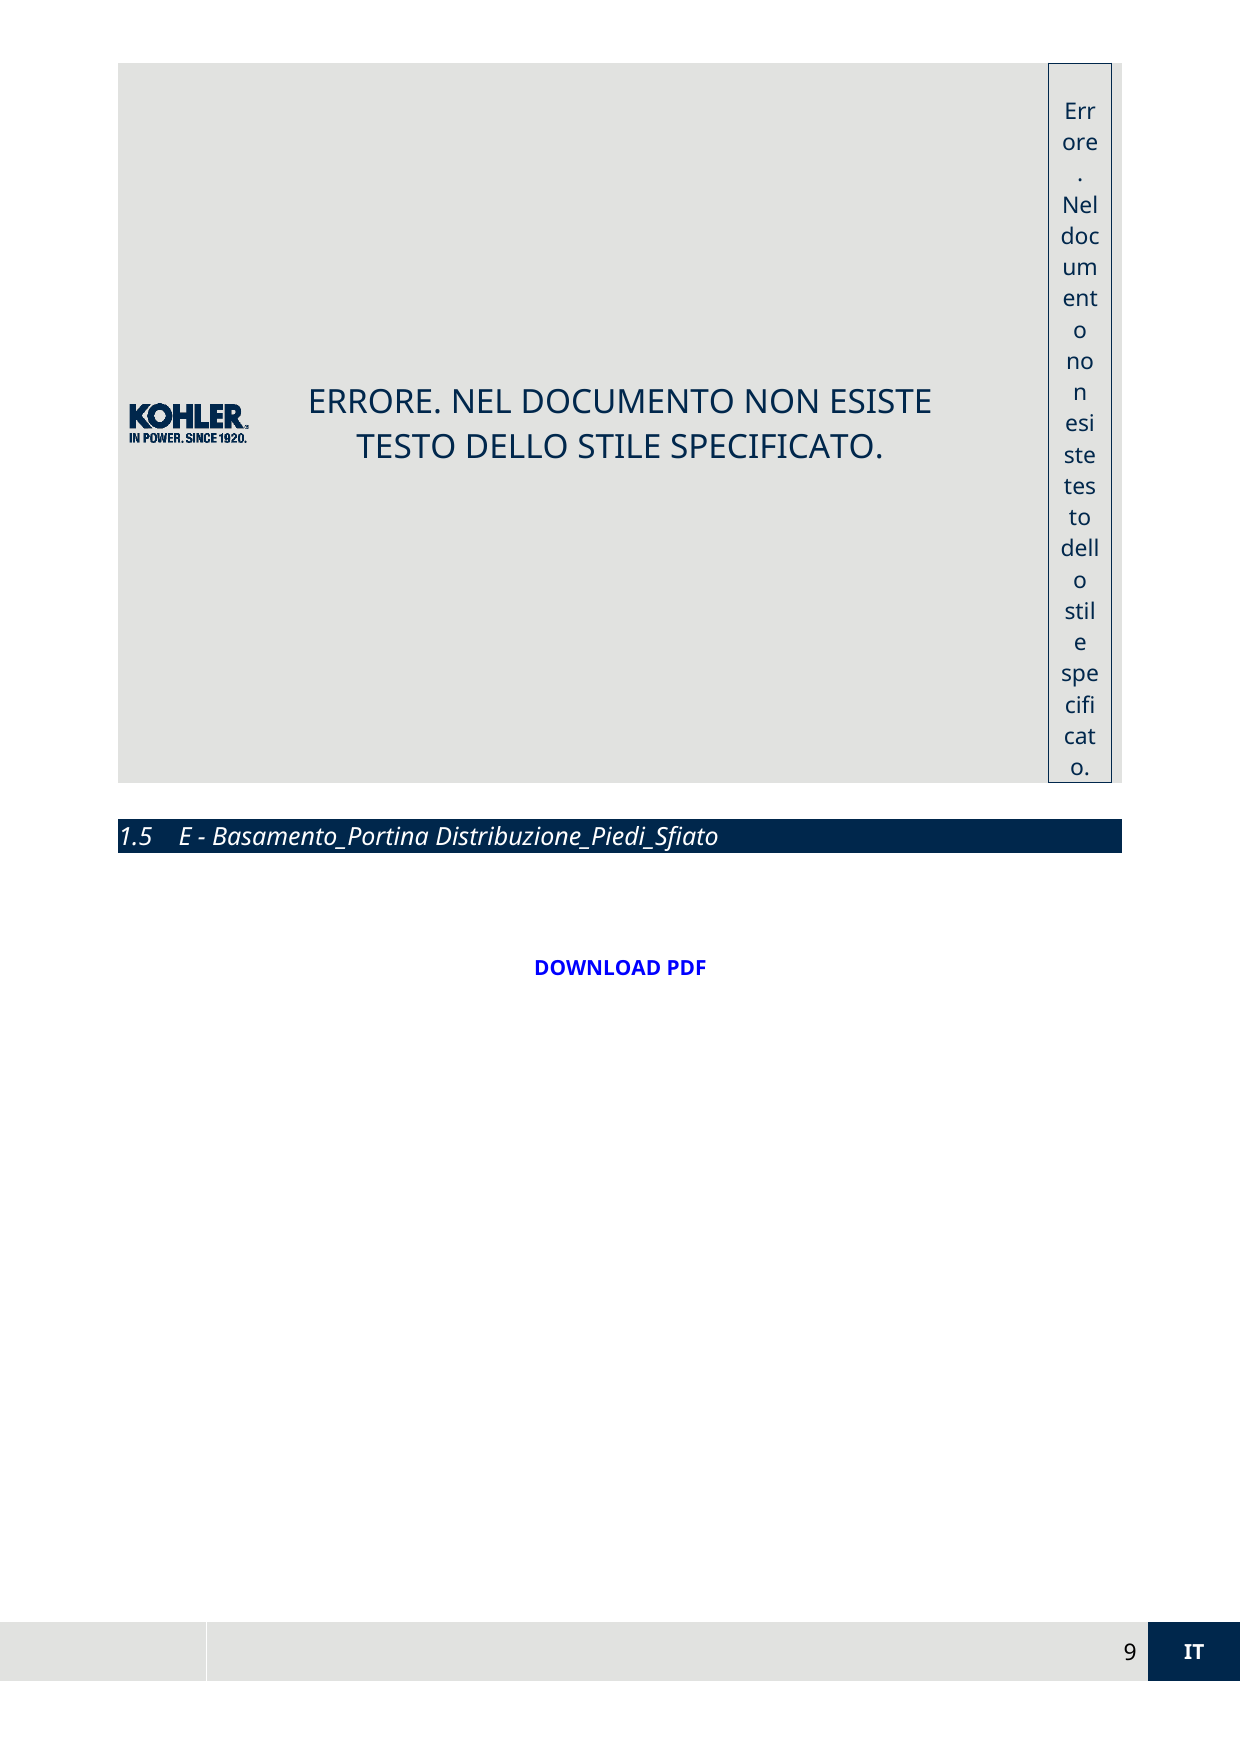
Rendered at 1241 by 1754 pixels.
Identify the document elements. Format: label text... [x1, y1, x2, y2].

subtitle E - Basamento_Portina Distribuzione_Piedi_Sfiato [118, 819, 1122, 853]
picture [129, 403, 249, 443]
table_header DOWNLOAD PDF [118, 872, 1122, 1062]
